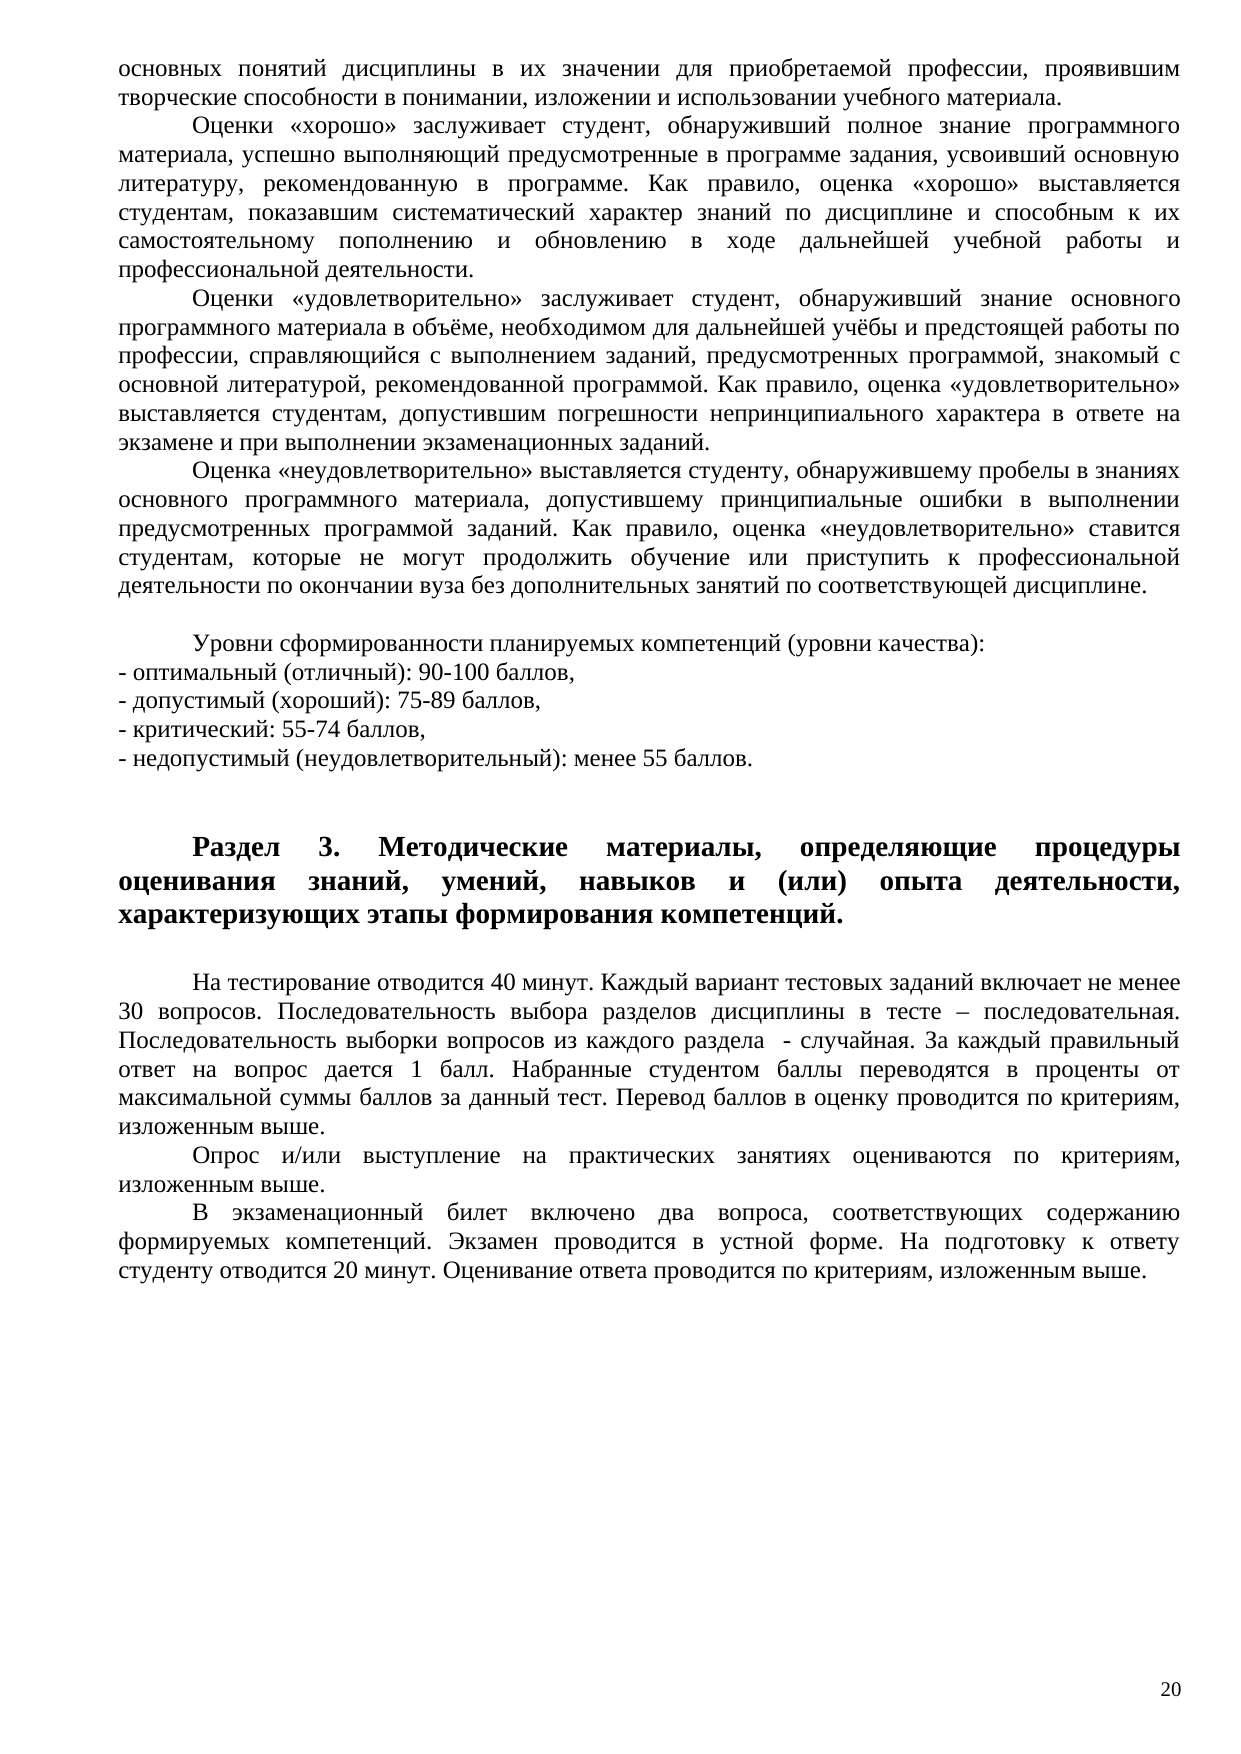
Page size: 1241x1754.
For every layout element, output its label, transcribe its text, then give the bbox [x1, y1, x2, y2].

text Раздел 3. Методические материалы, определяющие процедуры оценивания знаний, умений, навыков и (или) опыта деятельности, характеризующих этапы формирования компетенций. [118, 829, 1181, 930]
text Уровни сформированности планируемых компетенций (уровни качества): [118, 628, 1181, 657]
text Оценки «хорошо» заслуживает студент, обнаруживший полное знание программного материала, успешно выполняющий предусмотренные в программе задания, усвоивший основную литературу, рекомендованную в программе. Как правило, оценка «хорошо» выставляется студентам, показавшим систематический характер знаний по дисциплине и способным к их самостоятельному пополнению и обновлению в ходе дальнейшей учебной работы и профессиональной деятельности. [118, 111, 1181, 283]
text - оптимальный (отличный): 90-100 баллов, [118, 657, 1181, 686]
text На тестирование отводится 40 минут. Каждый вариант тестовых заданий включает не менее 30 вопросов. Последовательность выбора разделов дисциплины в тесте – последовательная. Последовательность выборки вопросов из каждого раздела - случайная. За каждый правильный ответ на вопрос дается 1 балл. Набранные студентом баллы переводятся в проценты от максимальной суммы баллов за данный тест. Перевод баллов в оценку проводится по критериям, изложенным выше. [118, 967, 1181, 1140]
text - недопустимый (неудовлетворительный): менее 55 баллов. [118, 743, 1181, 772]
text Оценки «удовлетворительно» заслуживает студент, обнаруживший знание основного программного материала в объёме, необходимом для дальнейшей учёбы и предстоящей работы по профессии, справляющийся с выполнением заданий, предусмотренных программой, знакомый с основной литературой, рекомендованной программой. Как правило, оценка «удовлетворительно» выставляется студентам, допустившим погрешности непринципиального характера в ответе на экзамене и при выполнении экзаменационных заданий. [118, 283, 1181, 456]
text В экзаменационный билет включено два вопроса, соответствующих содержанию формируемых компетенций. Экзамен проводится в устной форме. На подготовку к ответу студенту отводится 20 минут. Оценивание ответа проводится по критериям, изложенным выше. [118, 1197, 1181, 1284]
text Опрос и/или выступление на практических занятиях оцениваются по критериям, изложенным выше. [118, 1140, 1181, 1197]
text - допустимый (хороший): 75-89 баллов, [118, 686, 1181, 714]
text Оценка «неудовлетворительно» выставляется студенту, обнаружившему пробелы в знаниях основного программного материала, допустившему принципиальные ошибки в выполнении предусмотренных программой заданий. Как правило, оценка «неудовлетворительно» ставится студентам, которые не могут продолжить обучение или приступить к профессиональной деятельности по окончании вуза без дополнительных занятий по соответствующей дисциплине. [118, 456, 1181, 599]
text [118, 53, 1181, 111]
text - критический: 55-74 баллов, [118, 714, 1181, 743]
